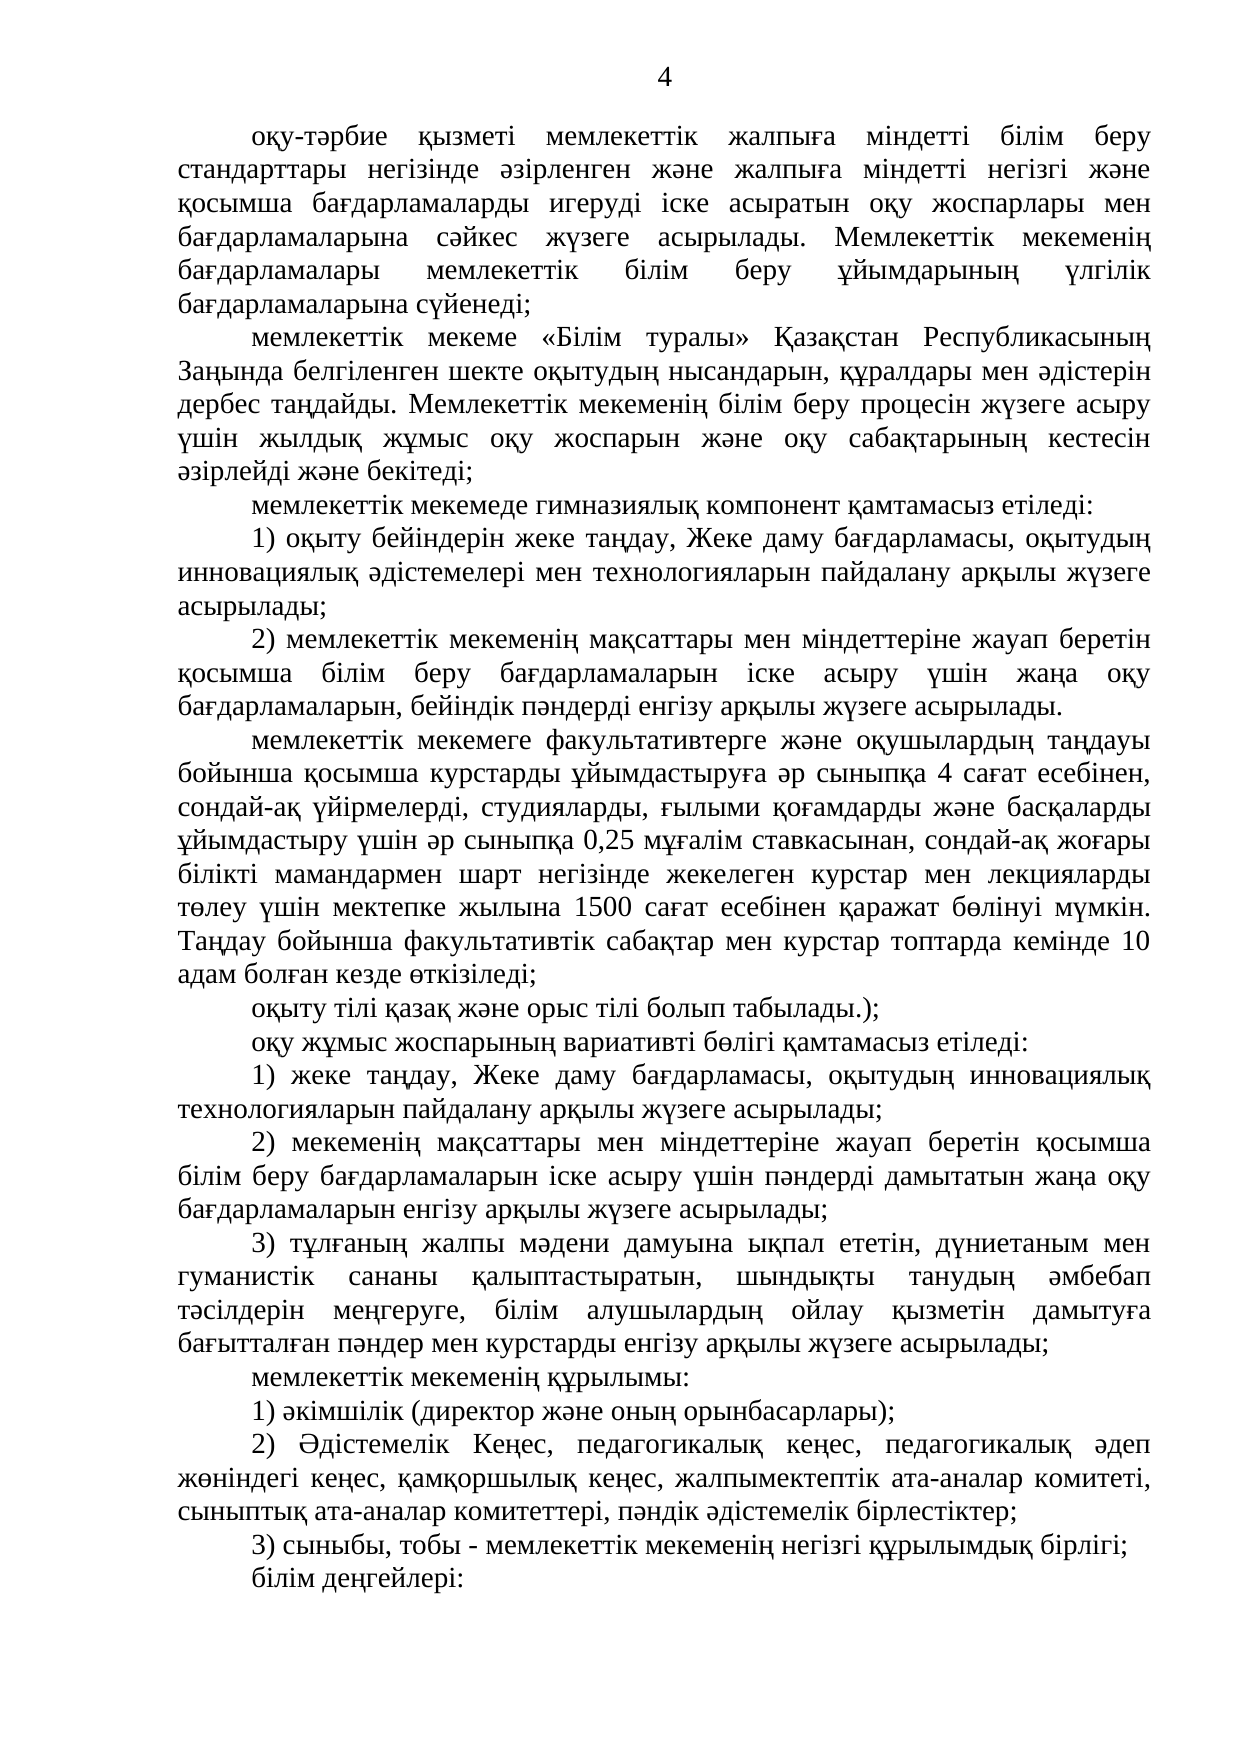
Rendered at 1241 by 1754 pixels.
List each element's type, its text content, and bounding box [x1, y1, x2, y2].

text 1) жеке таңдау, Жеке даму бағдарламасы, оқытудың инновациялық технологияларын пайдалану арқылы жүзеге асырылады; [177, 1057, 1152, 1124]
text мемлекеттік мекемеде гимназиялық компонент қамтамасыз етіледі: [177, 487, 1152, 521]
text 1) оқыту бейіндерін жеке таңдау, Жеке даму бағдарламасы, оқытудың инновациялық әдістемелері мен технологияларын пайдалану арқылы жүзеге асырылады; [177, 521, 1152, 621]
text 1) әкімшілік (директор және оның орынбасарлары); [177, 1393, 1152, 1426]
text 3) тұлғаның жалпы мәдени дамуына ықпал ететін, дүниетаным мен гуманистік сананы қалыптастыратын, шындықты танудың әмбебап тәсілдерін меңгеруге, білім алушылардың ойлау қызметін дамытуға бағытталған пәндер мен курстарды енгізу арқылы жүзеге асырылады; [177, 1225, 1152, 1359]
text 2) Әдістемелік Кеңес, педагогикалық кеңес, педагогикалық әдеп жөніндегі кеңес, қамқоршылық кеңес, жалпымектептік ата-аналар комитеті, сыныптық ата-аналар комитеттері, пәндік әдістемелік бірлестіктер; [177, 1426, 1152, 1527]
text мемлекеттік мекемеге факультативтерге және оқушылардың таңдауы бойынша қосымша курстарды ұйымдастыруға әр сыныпқа 4 сағат есебінен, сондай-ақ үйірмелерді, студияларды, ғылыми қоғамдарды және басқаларды ұйымдастыру үшін әр сыныпқа 0,25 мұғалім ставкасынан, сондай-ақ жоғары білікті мамандармен шарт негізінде жекелеген курстар мен лекцияларды төлеу үшін мектепке жылына 1500 сағат есебінен қаражат бөлінуі мүмкін. Таңдау бойынша факультативтік сабақтар мен курстар топтарда кемінде 10 адам болған кезде өткізіледі; [177, 722, 1152, 990]
text білім деңгейлері: [177, 1560, 1152, 1594]
text мемлекеттік мекеменің құрылымы: [177, 1359, 1152, 1393]
text оқыту тілі қазақ және орыс тілі болып табылады.); [177, 990, 1152, 1024]
text оқу жұмыс жоспарының вариативті бөлігі қамтамасыз етіледі: [177, 1024, 1152, 1057]
text 3) сыныбы, тобы - мемлекеттік мекеменің негізгі құрылымдық бірлігі; [177, 1527, 1152, 1560]
text 2) мемлекеттік мекеменің мақсаттары мен міндеттеріне жауап беретін қосымша білім беру бағдарламаларын іске асыру үшін жаңа оқу бағдарламаларын, бейіндік пәндерді енгізу арқылы жүзеге асырылады. [177, 621, 1152, 722]
text оқу-тәрбие қызметі мемлекеттік жалпыға міндетті білім беру стандарттары негізінде әзірленген және жалпыға міндетті негізгі және қосымша бағдарламаларды игеруді іске асыратын оқу жоспарлары мен бағдарламаларына сәйкес жүзеге асырылады. Мемлекеттік мекеменің бағдарламалары мемлекеттік білім беру ұйымдарының үлгілік бағдарламаларына сүйенеді; [177, 118, 1152, 319]
text 2) мекеменің мақсаттары мен міндеттеріне жауап беретін қосымша білім беру бағдарламаларын іске асыру үшін пәндерді дамытатын жаңа оқу бағдарламаларын енгізу арқылы жүзеге асырылады; [177, 1124, 1152, 1225]
text мемлекеттік мекеме «Білім туралы» Қазақстан Республикасының Заңында белгіленген шекте оқытудың нысандарын, құралдары мен әдістерін дербес таңдайды. Мемлекеттік мекеменің білім беру процесін жүзеге асыру үшін жылдық жұмыс оқу жоспарын және оқу сабақтарының кестесін әзірлейді және бекітеді; [177, 319, 1152, 487]
